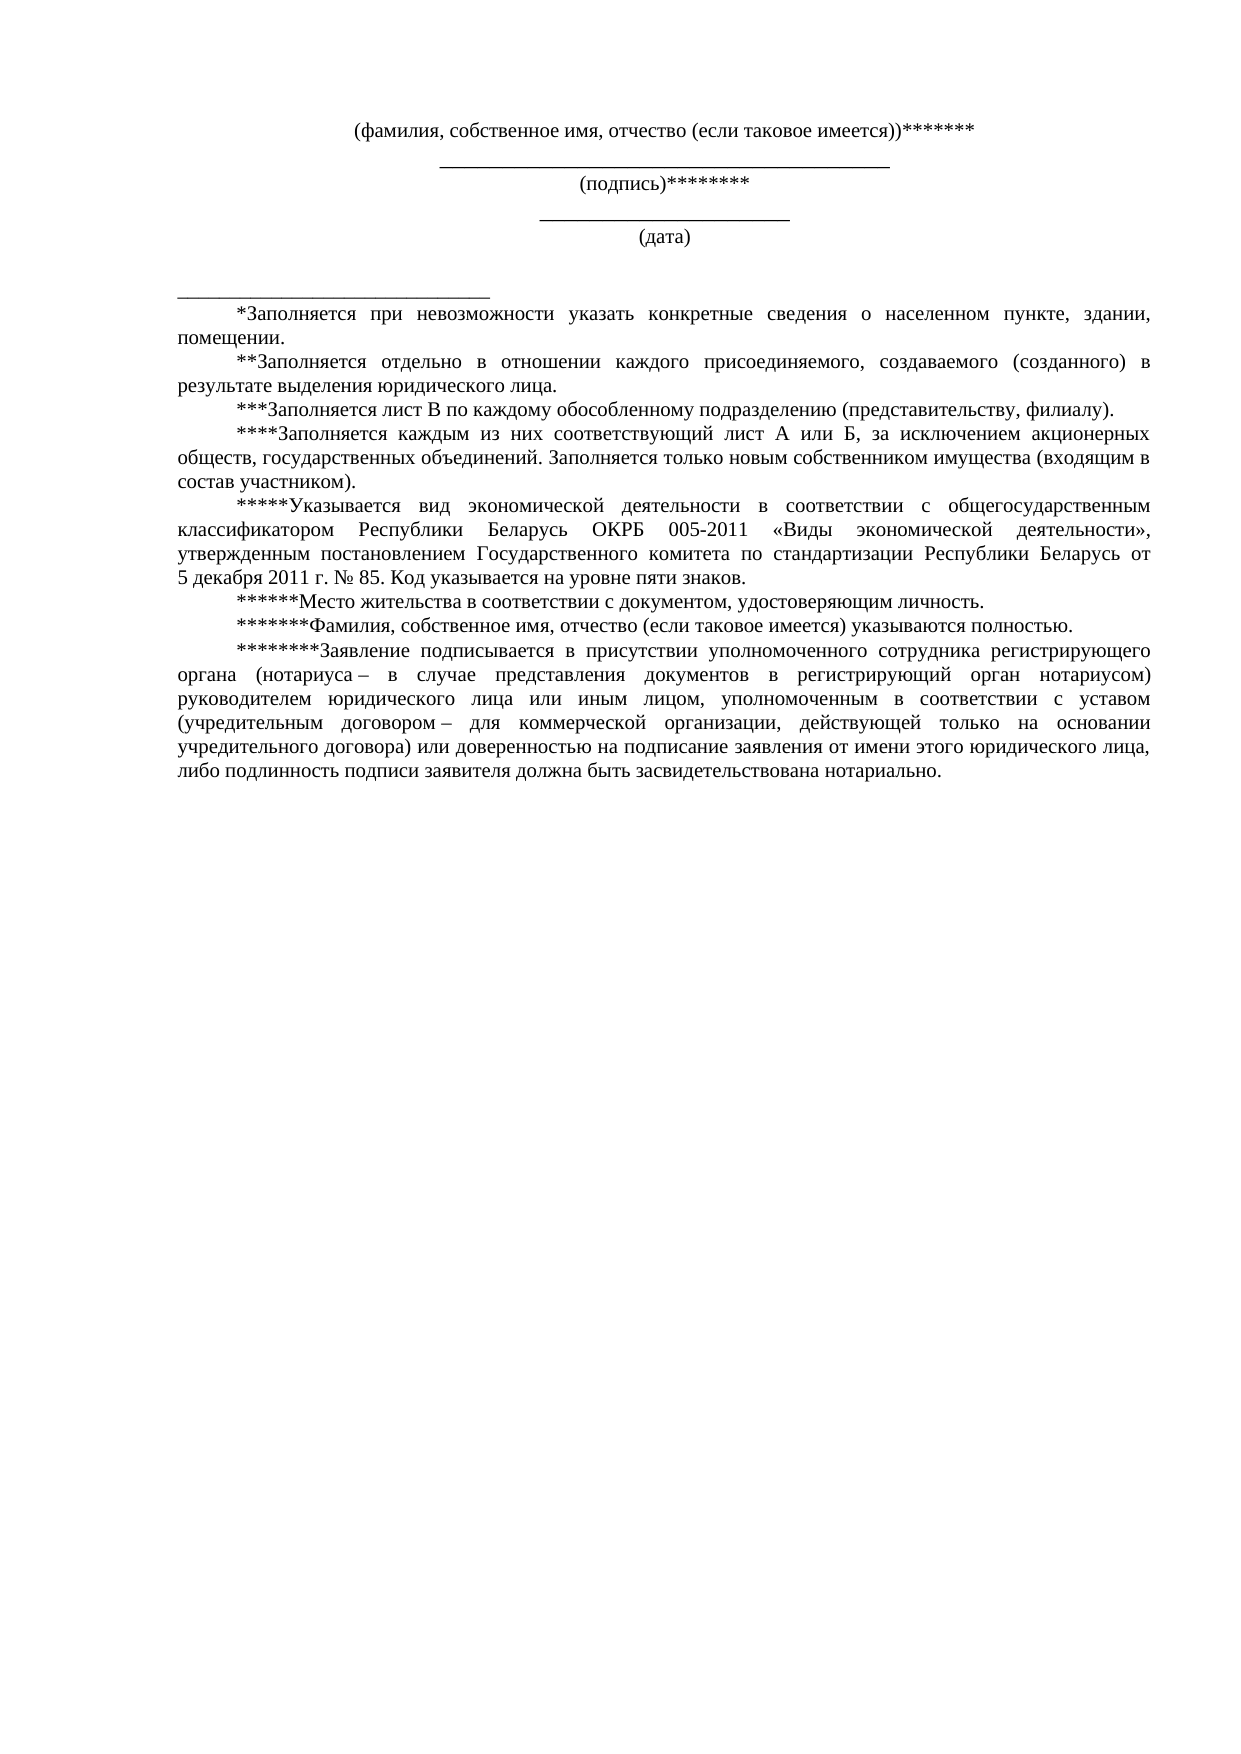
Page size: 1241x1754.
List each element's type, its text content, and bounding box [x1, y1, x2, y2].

text (дата) [177, 224, 1152, 248]
text *Заполняется при невозможности указать конкретные сведения о населенном пункте, здании, помещении. [177, 301, 1152, 349]
text *******Фамилия, собственное имя, отчество (если таковое имеется) указываются полностью. [177, 613, 1152, 637]
text ***Заполняется лист В по каждому обособленному подразделению (представительству, филиалу). [177, 397, 1152, 421]
text ____________________________________ [177, 142, 1152, 171]
text (подпись)******** [177, 171, 1152, 195]
text ____________________ [177, 195, 1152, 224]
text *****Указывается вид экономической деятельности в соответствии с общегосударственным классификатором Республики Беларусь ОКРБ 005-2011 «Виды экономической деятельности», утвержденным постановлением Государственного комитета по стандартизации Республики Беларусь от 5 декабря 2011 г. № 85. Код указывается на уровне пяти знаков. [177, 493, 1152, 589]
text ______________________________ [177, 277, 1152, 301]
text (фамилия, собственное имя, отчество (если таковое имеется))******* [177, 118, 1152, 142]
text ********Заявление подписывается в присутствии уполномоченного сотрудника регистрирующего органа (нотариуса – в случае представления документов в регистрирующий орган нотариусом) руководителем юридического лица или иным лицом, уполномоченным в соответствии с уставом (учредительным договором – для коммерческой организации, действующей только на основании учредительного договора) или доверенностью на подписание заявления от имени этого юридического лица, либо подлинность подписи заявителя должна быть засвидетельствована нотариально. [177, 637, 1152, 782]
text **Заполняется отдельно в отношении каждого присоединяемого, создаваемого (созданного) в результате выделения юридического лица. [177, 349, 1152, 397]
text ******Место жительства в соответствии с документом, удостоверяющим личность. [177, 589, 1152, 613]
text ****Заполняется каждым из них соответствующий лист А или Б, за исключением акционерных обществ, государственных объединений. Заполняется только новым собственником имущества (входящим в состав участником). [177, 421, 1152, 493]
